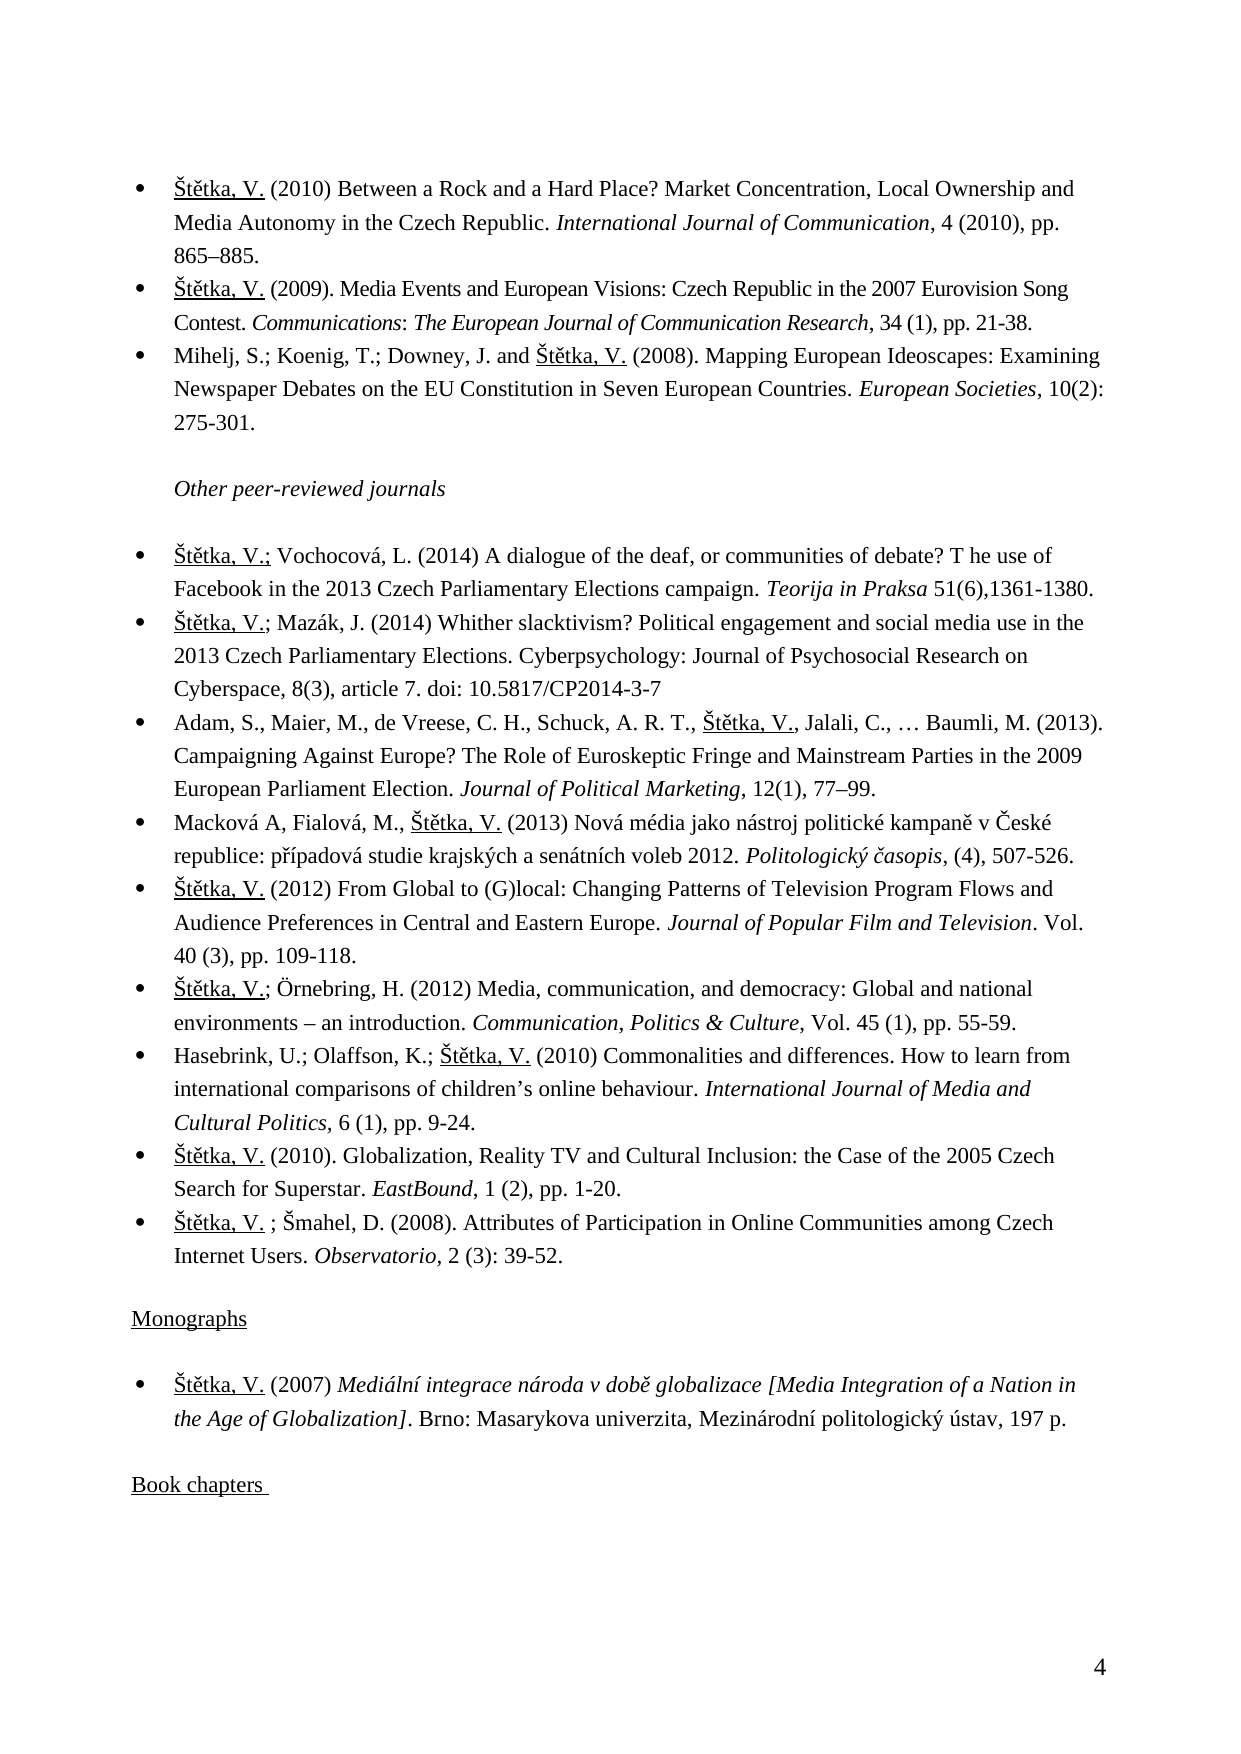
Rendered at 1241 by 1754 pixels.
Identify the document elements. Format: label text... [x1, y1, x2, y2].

list Štětka, V. (2009). Media Events and European Visions: Czech Republic in the 2007 Eurovision Song Contest. Communications: The European Journal of Communication Research, 34 (1), pp. 21-38. [136, 268, 1106, 335]
list Štětka, V. ; Šmahel, D. (2008). Attributes of Participation in Online Communities among Czech Internet Users. Observatorio, 2 (3): 39-52. [136, 1202, 1106, 1268]
list Štětka, V. (2012) From Global to (G)local: Changing Patterns of Television Program Flows and Audience Preferences in Central and Eastern Europe. Journal of Popular Film and Television. Vol. 40 (3), pp. 109-118. [136, 868, 1106, 968]
list Štětka, V.; Örnebring, H. (2012) Media, communication, and democracy: Global and national environments – an introduction. Communication, Politics & Culture, Vol. 45 (1), pp. 55-59. [136, 968, 1106, 1035]
list Štětka, V.; Vochocová, L. (2014) A dialogue of the deaf, or communities of debate? T he use of Facebook in the 2013 Czech Parliamentary Elections campaign. Teorija in Praksa 51(6),1361-1380. [136, 535, 1106, 602]
list Adam, S., Maier, M., de Vreese, C. H., Schuck, A. R. T., Štětka, V., Jalali, C., … Baumli, M. (2013). Campaigning Against Europe? The Role of Euroskeptic Fringe and Mainstream Parties in the 2009 European Parliament Election. Journal of Political Marketing, 12(1), 77–99. [136, 702, 1106, 802]
list Štětka, V. (2010) Between a Rock and a Hard Place? Market Concentration, Local Ownership and Media Autonomy in the Czech Republic. International Journal of Communication, 4 (2010), pp. 865–885. [136, 168, 1106, 268]
list Macková A, Fialová, M., Štětka, V. (2013) Nová média jako nástroj politické kampaně v České republice: případová studie krajských a senátních voleb 2012. Politologický časopis, (4), 507-526. [136, 802, 1106, 868]
list Štětka, V.; Mazák, J. (2014) Whither slacktivism? Political engagement and social media use in the 2013 Czech Parliamentary Elections. Cyberpsychology: Journal of Psychosocial Research on Cyberspace, 8(3), article 7. doi: 10.5817/CP2014-3-7 [136, 602, 1106, 702]
list Štětka, V. (2007) Mediální integrace národa v době globalizace [Media Integration of a Nation in the Age of Globalization]. Brno: Masarykova univerzita, Mezinárodní politologický ústav, 197 p. [136, 1364, 1106, 1431]
list Mihelj, S.; Koenig, T.; Downey, J. and Štětka, V. (2008). Mapping European Ideoscapes: Examining Newspaper Debates on the EU Constitution in Seven European Countries. European Societies, 10(2): 275-301. [136, 335, 1106, 435]
text Book chapters [131, 1464, 1106, 1498]
text Other peer-reviewed journals [173, 468, 1106, 502]
list Štětka, V. (2010). Globalization, Reality TV and Cultural Inclusion: the Case of the 2005 Czech Search for Superstar. EastBound, 1 (2), pp. 1-20. [136, 1135, 1106, 1202]
list Hasebrink, U.; Olaffson, K.; Štětka, V. (2010) Commonalities and differences. How to learn from international comparisons of children’s online behaviour. International Journal of Media and Cultural Politics, 6 (1), pp. 9-24. [136, 1035, 1106, 1135]
text Monographs [131, 1298, 1106, 1331]
